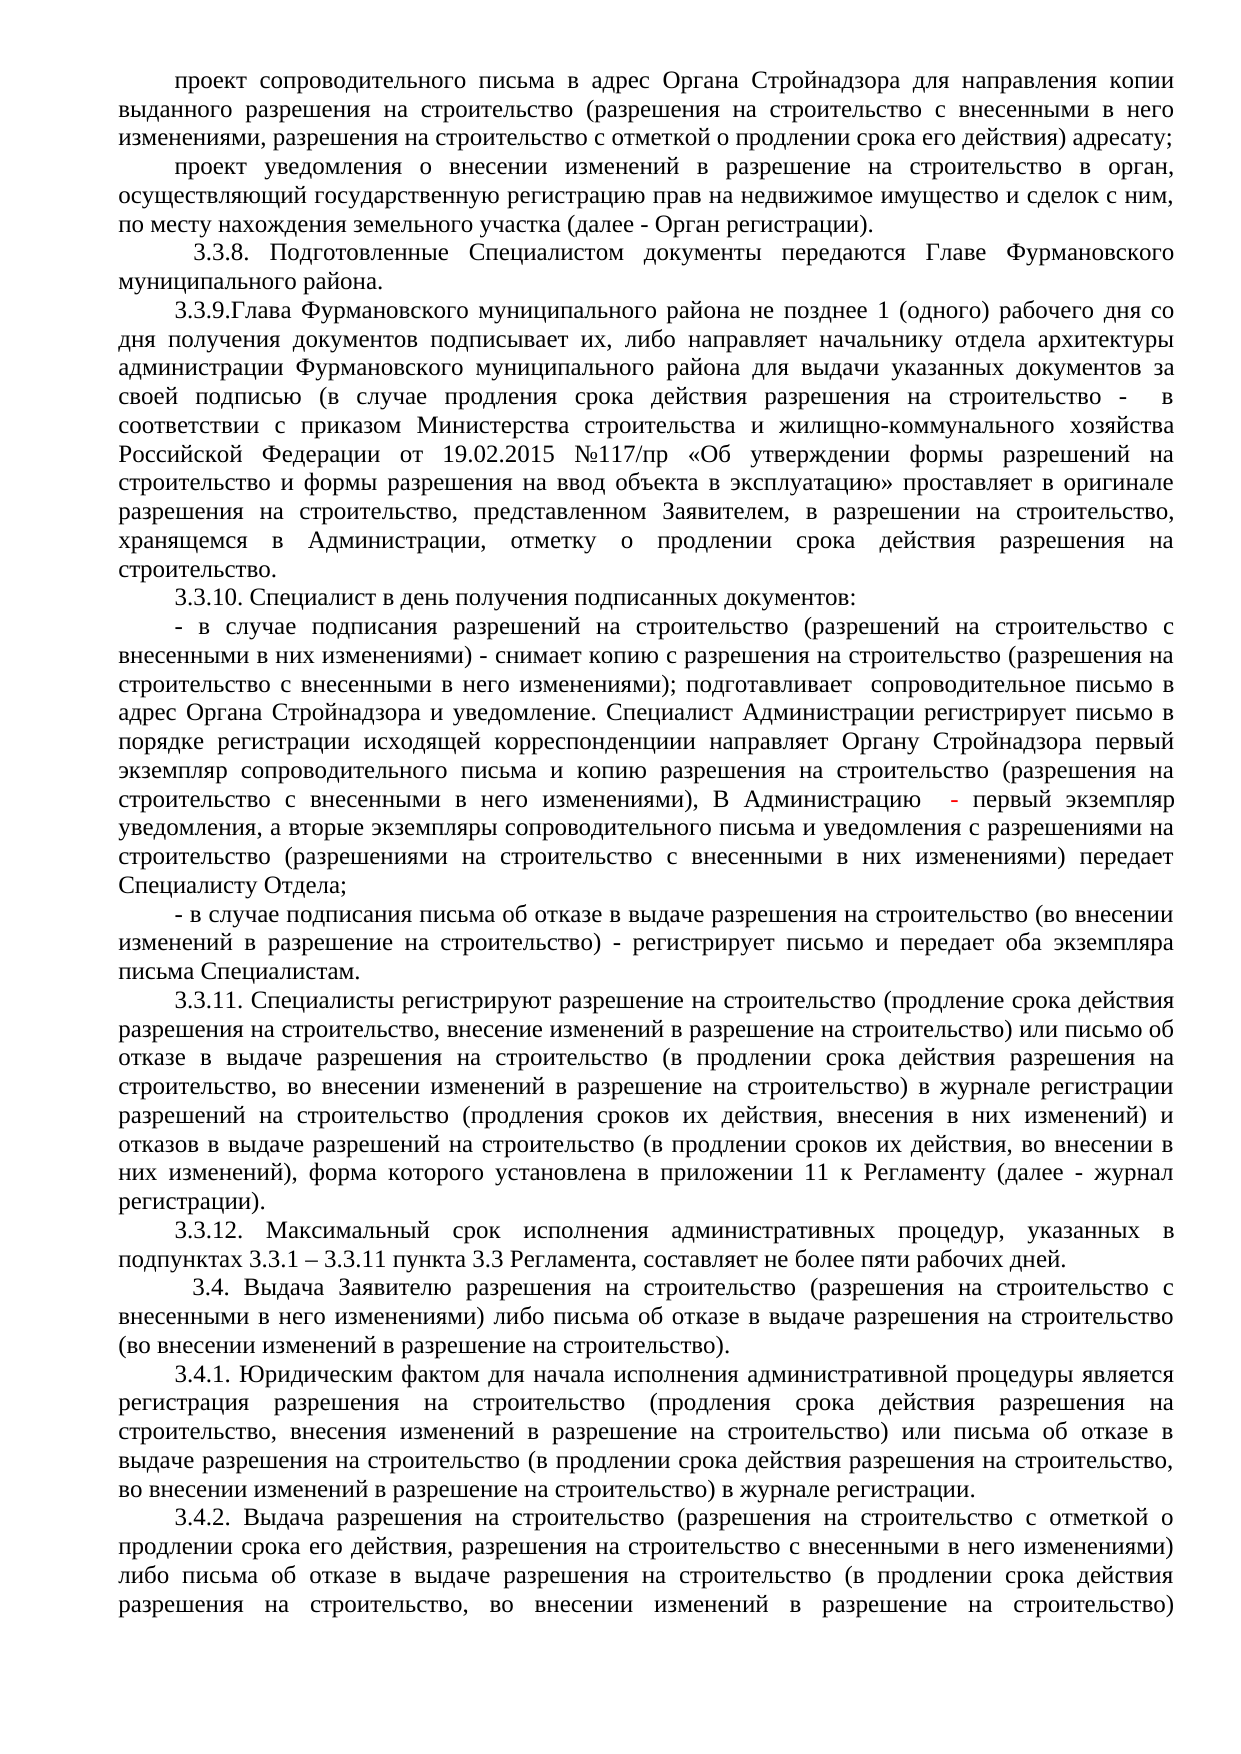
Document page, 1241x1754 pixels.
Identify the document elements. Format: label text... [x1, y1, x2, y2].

text 3.3.10. Специалист в день получения подписанных документов: [118, 582, 1175, 611]
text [118, 1502, 1175, 1617]
text 3.3.9.Глава Фурмановского муниципального района не позднее 1 (одного) рабочего дня со дня получения документов подписывает их, либо направляет начальнику отдела архитектуры администрации Фурмановского муниципального района для выдачи указанных документов за своей подписью (в случае продления срока действия разрешения на строительство - в соответствии с приказом Министерства строительства и жилищно-коммунального хозяйства Российской Федерации от 19.02.2015 №117/пр «Об утверждении формы разрешений на строительство и формы разрешения на ввод объекта в эксплуатацию» проставляет в оригинале разрешения на строительство, представленном Заявителем, в разрешении на строительство, хранящемся в Администрации, отметку о продлении срока действия разрешения на строительство. [118, 295, 1175, 582]
text проект сопроводительного письма в адрес Органа Стройнадзора для направления копии выданного разрешения на строительство (разрешения на строительство с внесенными в него изменениями, разрешения на строительство с отметкой о продлении срока его действия) адресату; [118, 65, 1175, 151]
text 3.3.8. Подготовленные Специалистом документы передаются Главе Фурмановского муниципального района. [118, 237, 1175, 295]
text 3.4. Выдача Заявителю разрешения на строительство (разрешения на строительство с внесенными в него изменениями) либо письма об отказе в выдаче разрешения на строительство (во внесении изменений в разрешение на строительство). [118, 1272, 1175, 1359]
text - в случае подписания письма об отказе в выдаче разрешения на строительство (во внесении изменений в разрешение на строительство) - регистрирует письмо и передает оба экземпляра письма Специалистам. [118, 899, 1175, 985]
text 3.4.1. Юридическим фактом для начала исполнения административной процедуры является регистрация разрешения на строительство (продления срока действия разрешения на строительство, внесения изменений в разрешение на строительство) или письма об отказе в выдаче разрешения на строительство (в продлении срока действия разрешения на строительство, во внесении изменений в разрешение на строительство) в журнале регистрации. [118, 1359, 1175, 1502]
text - в случае подписания разрешений на строительство (разрешений на строительство с внесенными в них изменениями) - снимает копию с разрешения на строительство (разрешения на строительство с внесенными в него изменениями); подготавливает сопроводительное письмо в адрес Органа Стройнадзора и уведомление. Специалист Администрации регистрирует письмо в порядке регистрации исходящей корреспонденциии направляет Органу Стройнадзора первый экземпляр сопроводительного письма и копию разрешения на строительство (разрешения на строительство с внесенными в него изменениями), В Администрацию - первый экземпляр уведомления, а вторые экземпляры сопроводительного письма и уведомления с разрешениями на строительство (разрешениями на строительство с внесенными в них изменениями) передает Специалисту Отдела; [118, 611, 1175, 899]
text 3.3.12. Максимальный срок исполнения административных процедур, указанных в подпунктах 3.3.1 – 3.3.11 пункта 3.3 Регламента, составляет не более пяти рабочих дней. [118, 1215, 1175, 1272]
text 3.3.11. Специалисты регистрируют разрешение на строительство (продление срока действия разрешения на строительство, внесение изменений в разрешение на строительство) или письмо об отказе в выдаче разрешения на строительство (в продлении срока действия разрешения на строительство, во внесении изменений в разрешение на строительство) в журнале регистрации разрешений на строительство (продления сроков их действия, внесения в них изменений) и отказов в выдаче разрешений на строительство (в продлении сроков их действия, во внесении в них изменений), форма которого установлена в приложении 11 к Регламенту (далее - журнал регистрации). [118, 985, 1175, 1215]
text проект уведомления о внесении изменений в разрешение на строительство в орган, осуществляющий государственную регистрацию прав на недвижимое имущество и сделок с ним, по месту нахождения земельного участка (далее - Орган регистрации). [118, 151, 1175, 237]
